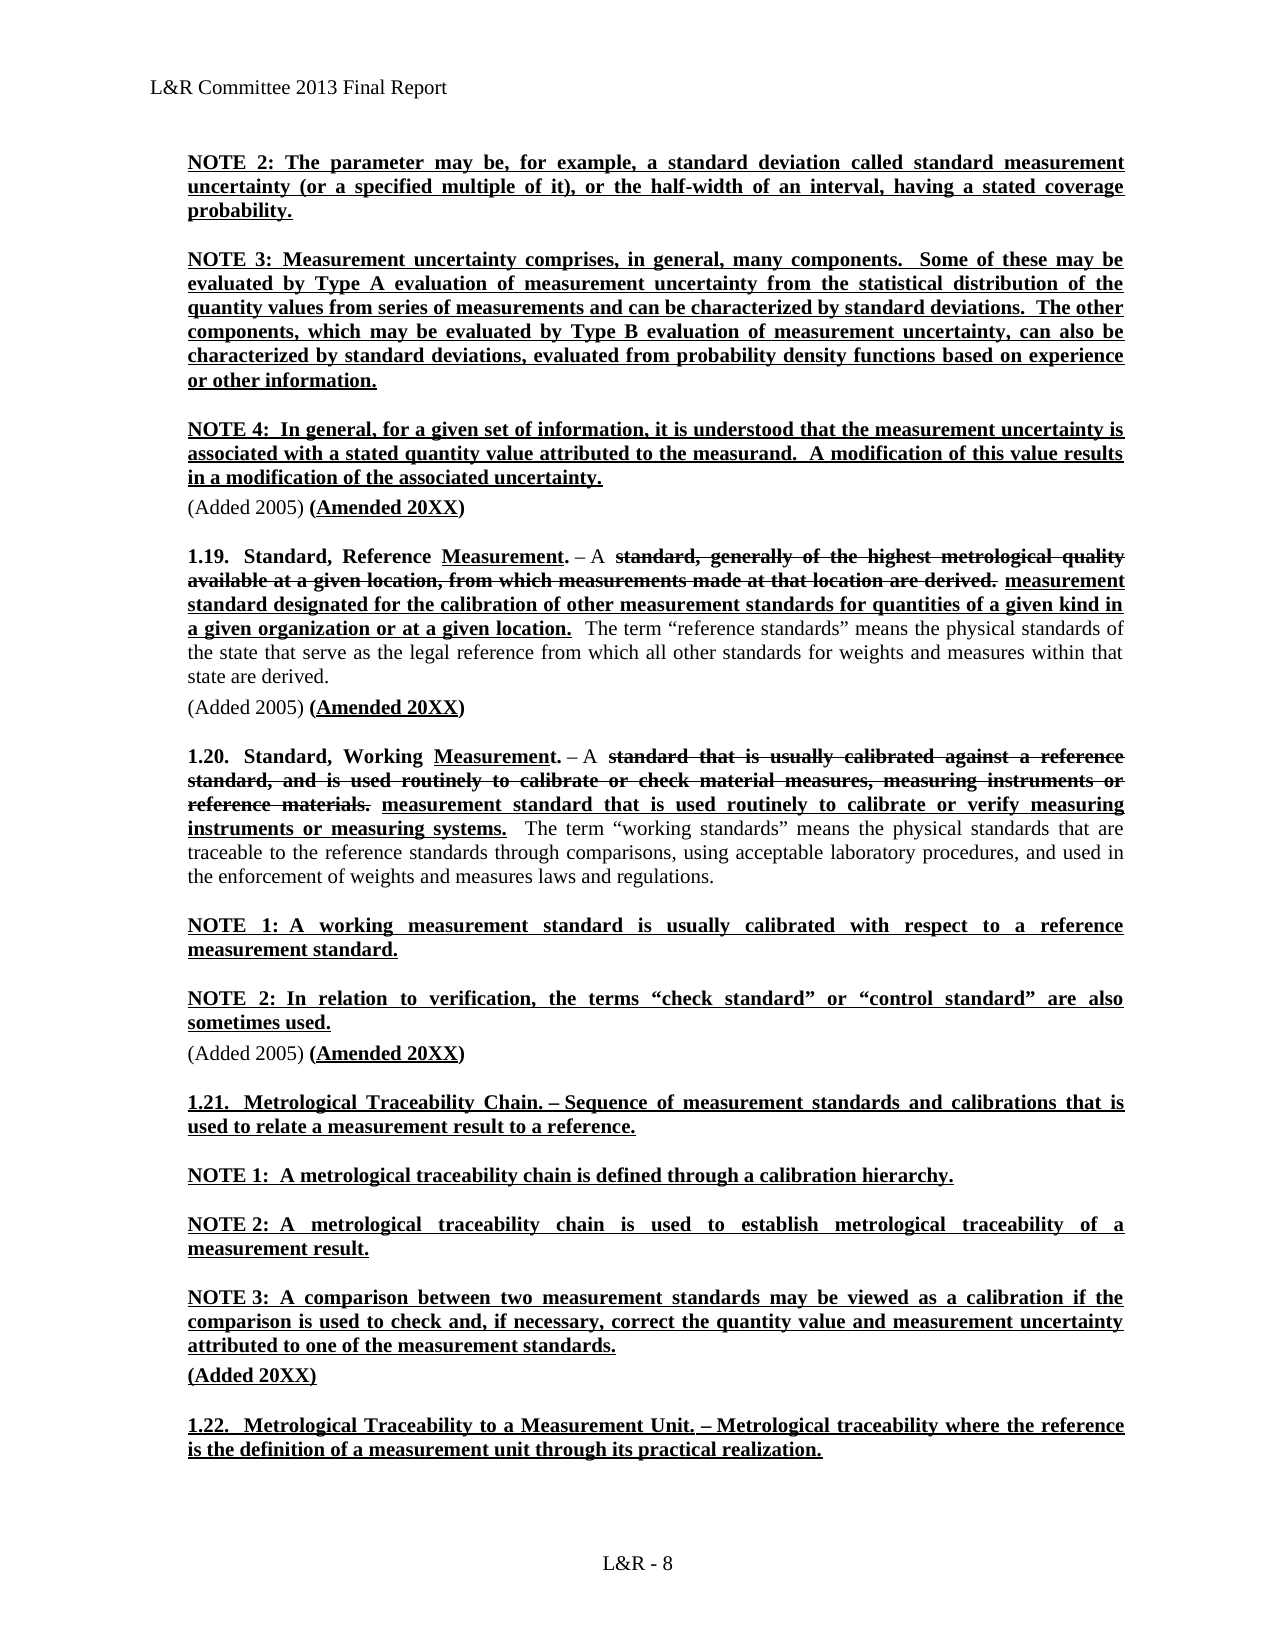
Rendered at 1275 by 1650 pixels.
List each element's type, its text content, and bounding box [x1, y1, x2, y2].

text NOTE 1: A working measurement standard is usually calibrated with respect to a reference measurement standard. [187, 913, 1125, 961]
text (Added 20XX) [187, 1363, 1125, 1387]
text 1.20. Standard, Working Measurement. – A standard that is usually calibrated against a reference standard, and is used routinely to calibrate or check material measures, measuring instruments or reference materials. measurement standard that is used routinely to calibrate or verify measuring instruments or measuring systems. The term “working standards” means the physical standards that are traceable to the reference standards through comparisons, using acceptable laboratory procedures, and used in the enforcement of weights and measures laws and regulations. [187, 782, 1125, 888]
text NOTE 2: In relation to verification, the terms “check standard” or “control standard” are also sometimes used. [187, 986, 1125, 1034]
text NOTE 3: A comparison between two measurement standards may be viewed as a calibration if the comparison is used to check and, if necessary, correct the quantity value and measurement uncertainty attributed to one of the measurement standards. [187, 1285, 1125, 1357]
text (Added 2005) (Amended 20XX) [187, 1041, 1125, 1065]
text NOTE 2: A metrological traceability chain is used to establish metrological traceability of a measurement result. [187, 1212, 1125, 1233]
text NOTE 4: In general, for a given set of information, it is understood that the measurement uncertainty is associated with a stated quantity value attributed to the measurand. A modification of this value results in a modification of the associated uncertainty. [187, 417, 1125, 437]
text NOTE 4: In general, for a given set of information, it is understood that the measurement uncertainty is associated with a stated quantity value attributed to the measurand. A modification of this value results in a modification of the associated uncertainty. [187, 438, 1125, 489]
text (Added 2005) (Amended 20XX) [187, 495, 1125, 519]
text NOTE 2: The parameter may be, for example, a standard deviation called standard measurement uncertainty (or a specified multiple of it), or the half-width of an interval, having a stated coverage probability. [187, 196, 1125, 222]
text NOTE 2: The parameter may be, for example, a standard deviation called standard measurement uncertainty (or a specified multiple of it), or the half-width of an interval, having a stated coverage probability. [187, 150, 1125, 171]
text 1.19. Standard, Reference Measurement. – A standard, generally of the highest metrological quality available at a given location, from which measurements made at that location are derived. measurement standard designated for the calibration of other measurement standards for quantities of a given kind in a given organization or at a given location. The term “reference standards” means the physical standards of the state that serve as the legal reference from which all other standards for weights and measures within that state are derived. [187, 544, 1125, 688]
text 1.21. Metrological Traceability Chain. – Sequence of measurement standards and calibrations that is used to relate a measurement result to a reference. [187, 1111, 1125, 1138]
text NOTE 3: Measurement uncertainty comprises, in general, many components. Some of these may be evaluated by Type A evaluation of measurement uncertainty from the statistical distribution of the quantity values from series of measurements and can be characterized by standard deviations. The other components, which may be evaluated by Type B evaluation of measurement uncertainty, can also be characterized by standard deviations, evaluated from probability density functions based on experience or other information. [187, 247, 1125, 340]
text 1.21. Metrological Traceability Chain. – Sequence of measurement standards and calibrations that is used to relate a measurement result to a reference. [187, 1090, 1125, 1110]
text 1.20. Standard, Working Measurement. – A standard that is usually calibrated against a reference standard, and is used routinely to calibrate or check material measures, measuring instruments or reference materials. measurement standard that is used routinely to calibrate or verify measuring instruments or measuring systems. The term “working standards” means the physical standards that are traceable to the reference standards through comparisons, using acceptable laboratory procedures, and used in the enforcement of weights and measures laws and regulations. [187, 744, 1125, 781]
text (Added 2005) (Amended 20XX) [187, 695, 1125, 719]
text NOTE 2: A metrological traceability chain is used to establish metrological traceability of a measurement result. [187, 1234, 1125, 1260]
text NOTE 1: A metrological traceability chain is defined through a calibration hierarchy. [187, 1163, 1125, 1187]
text NOTE 2: The parameter may be, for example, a standard deviation called standard measurement uncertainty (or a specified multiple of it), or the half-width of an interval, having a stated coverage probability. [187, 172, 1125, 195]
text 1.22. Metrological Traceability to a Measurement Unit. – Metrological traceability where the reference is the definition of a measurement unit through its practical realization. [187, 1434, 1125, 1461]
text 1.22. Metrological Traceability to a Measurement Unit. – Metrological traceability where the reference is the definition of a measurement unit through its practical realization. [187, 1412, 1125, 1433]
